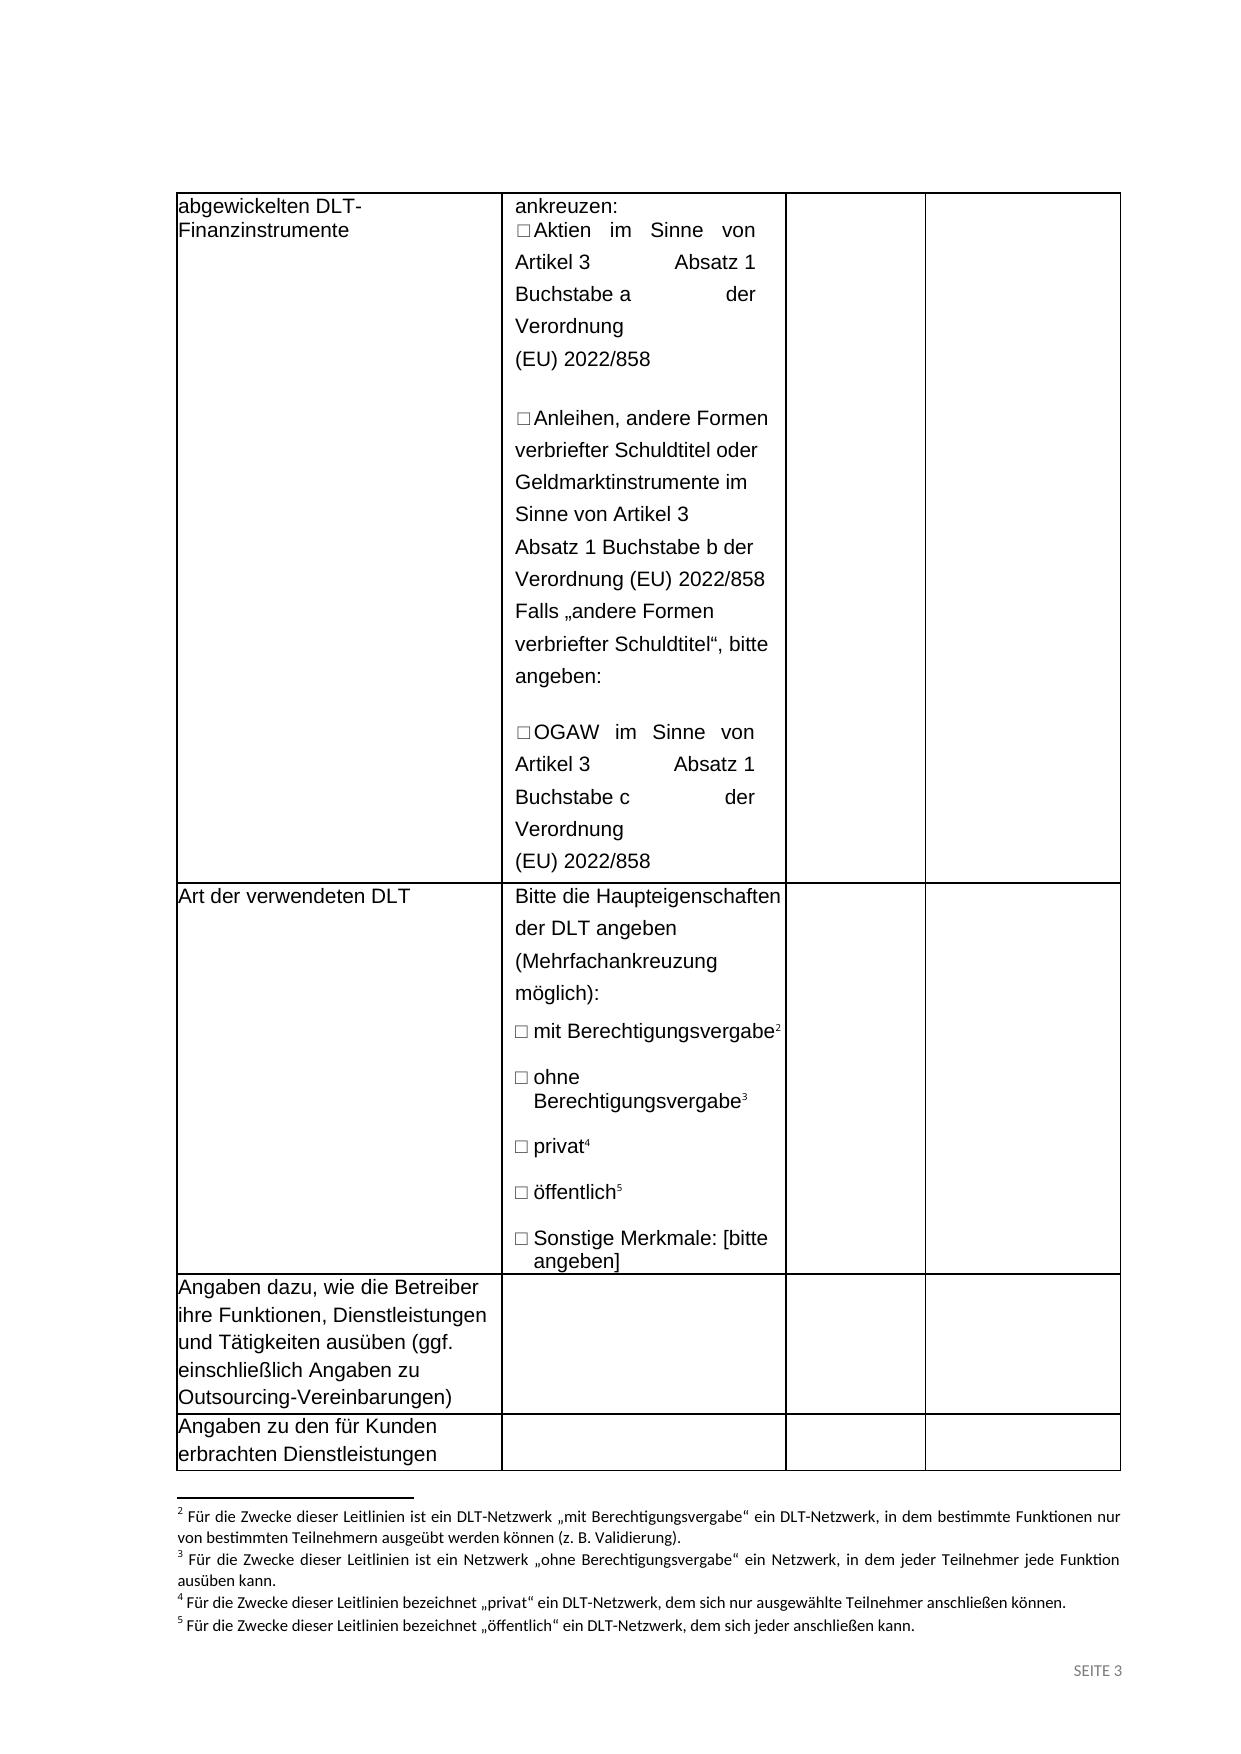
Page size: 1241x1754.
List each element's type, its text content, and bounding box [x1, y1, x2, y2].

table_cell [178, 194, 501, 882]
table_cell [503, 1415, 785, 1470]
table_cell [926, 194, 1120, 882]
table_cell [787, 194, 925, 882]
table_cell [787, 1415, 925, 1470]
table_cell [926, 884, 1120, 1273]
table_cell Art der verwendeten DLT [178, 884, 501, 1273]
table_cell [503, 1275, 785, 1413]
table_cell [926, 1275, 1120, 1413]
table_cell Bitte die Haupteigenschaften der DLT angeben (Mehrfachankreuzung möglich): mit Berechtigungsvergabe ohne Berechtigungsvergabe privat öffentlich Sonstige Merkmale: [bitte angeben] [503, 884, 785, 1273]
table_cell Angaben dazu, wie die Betreiber ihre Funktionen, Dienstleistungen und Tätigkeiten ausüben (ggf. einschließlich Angaben zu Outsourcing-Vereinbarungen) [178, 1275, 501, 1413]
table_cell [926, 1415, 1120, 1470]
table_cell [787, 884, 925, 1273]
table_cell [787, 1275, 925, 1413]
table_cell Angaben zu den für Kunden erbrachten Dienstleistungen [178, 1415, 501, 1470]
